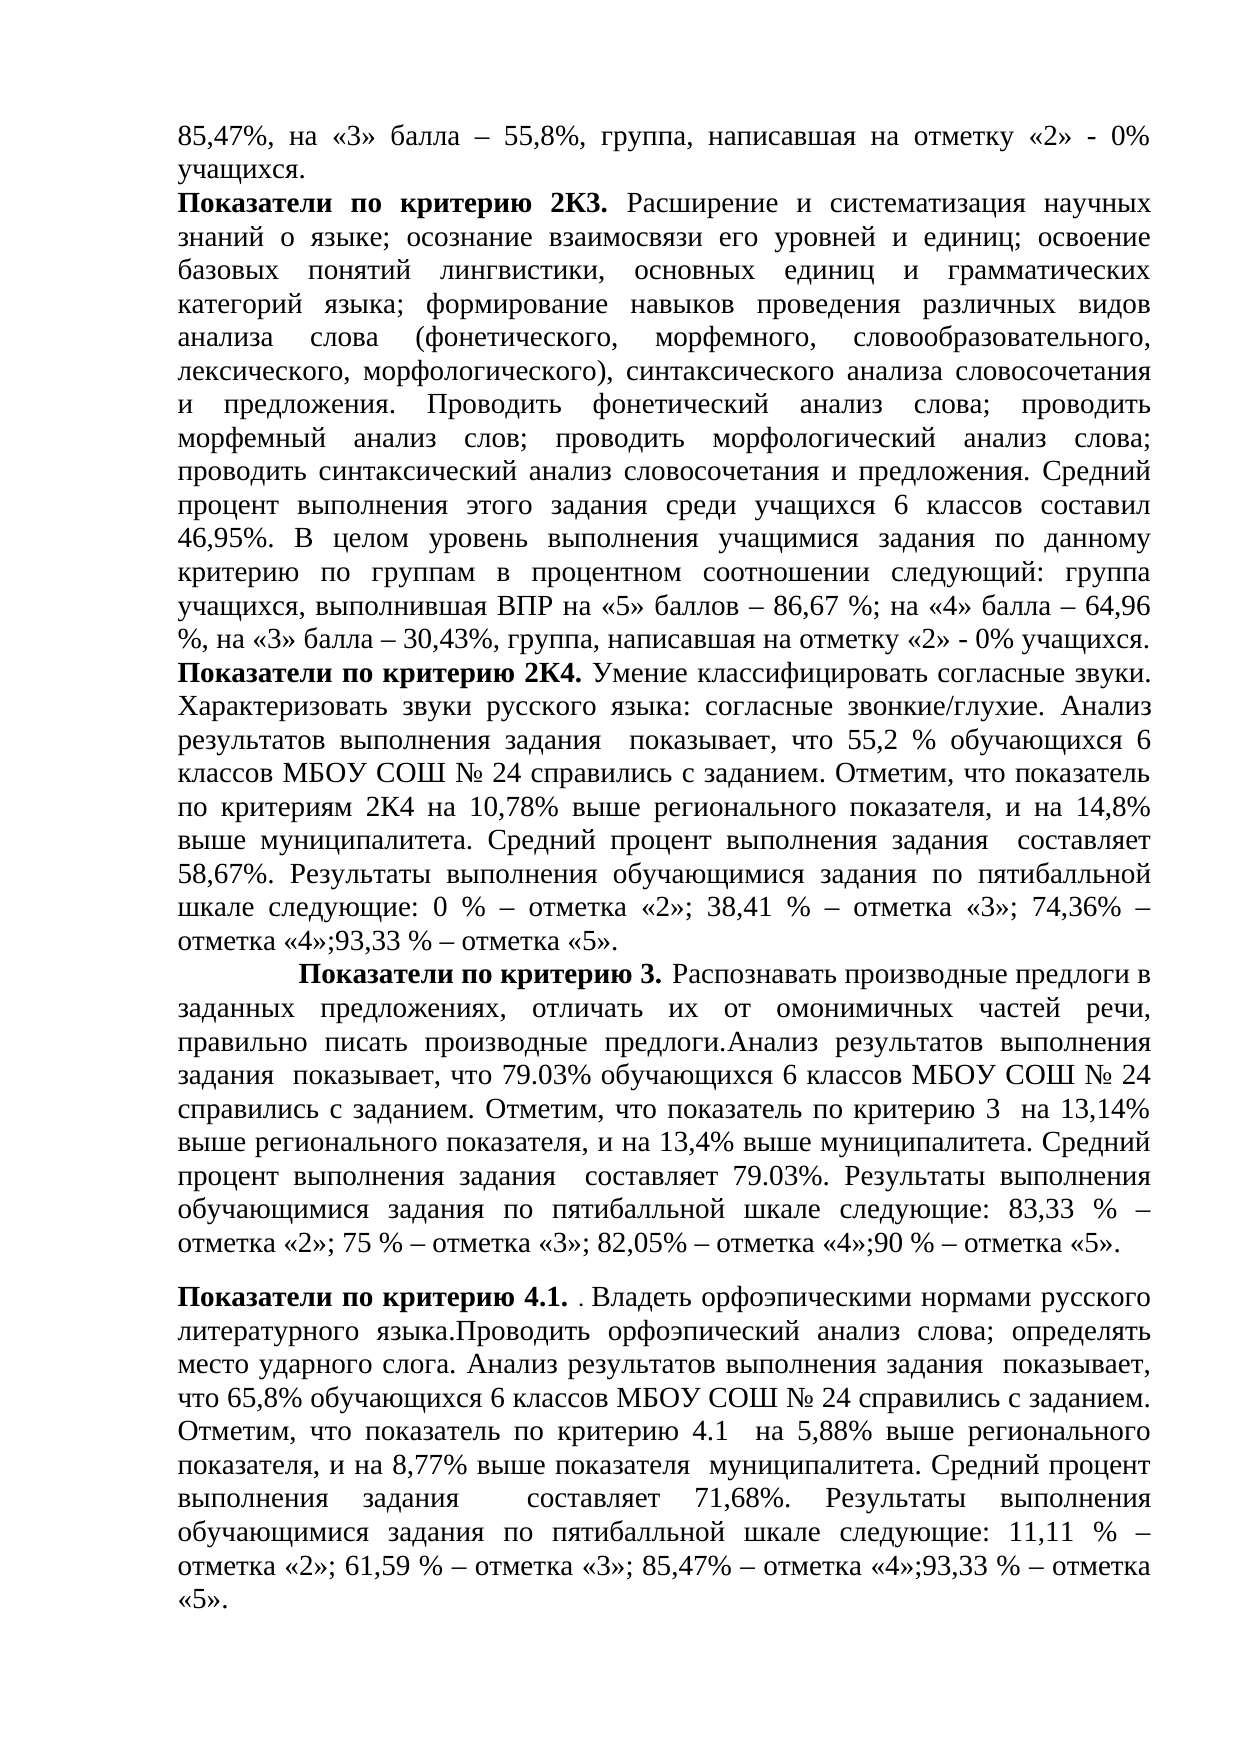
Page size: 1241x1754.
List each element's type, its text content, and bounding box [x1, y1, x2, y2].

list Показатели по критерию 2К3. Расширение и систематизация научных знаний о языке; осознание взаимосвязи его уровней и единиц; освоение базовых понятий лингвистики, основных единиц и грамматических категорий языка; формирование навыков проведения различных видов анализа слова (фонетического, морфемного, словообразовательного, лексического, морфологического), синтаксического анализа словосочетания и предложения. Проводить фонетический анализ слова; проводить морфемный анализ слов; проводить морфологический анализ слова; проводить синтаксический анализ словосочетания и предложения. Средний процент выполнения этого задания среди учащихся 6 классов составил 46,95%. В целом уровень выполнения учащимися задания по данному критерию по группам в процентном соотношении следующий: группа учащихся, выполнившая ВПР на «5» баллов – 86,67 %; на «4» балла – 64,96 %, на «3» балла – 30,43%, группа, написавшая на отметку «2» - 0% учащихся. Показатели по критерию 2К4. Умение классифицировать согласные звуки. Характеризовать звуки русского языка: согласные звонкие/глухие. Анализ результатов выполнения задания показывает, что 55,2 % обучающихся 6 классов МБОУ СОШ № 24 справились с заданием. Отметим, что показатель по критериям 2К4 на 10,78% выше регионального показателя, и на 14,8% выше муниципалитета. Средний процент выполнения задания составляет 58,67%. Результаты выполнения обучающимися задания по пятибалльной шкале следующие: 0 % – отметка «2»; 38,41 % – отметка «3»; 74,36% – отметка «4»;93,33 % – отметка «5». [177, 185, 1152, 957]
text Показатели по критерию 4.1. . Владеть орфоэпическими нормами русского литературного языка.Проводить орфоэпический анализ слова; определять место ударного слога. Анализ результатов выполнения задания показывает, что 65,8% обучающихся 6 классов МБОУ СОШ № 24 справились с заданием. Отметим, что показатель по критерию 4.1 на 5,88% выше регионального показателя, и на 8,77% выше показателя муниципалитета. Средний процент выполнения задания составляет 71,68%. Результаты выполнения обучающимися задания по пятибалльной шкале следующие: 11,11 % – отметка «2»; 61,59 % – отметка «3»; 85,47% – отметка «4»;93,33 % – отметка «5». [177, 1279, 1152, 1615]
text Показатели по критерию 3. Распознавать производные предлоги в заданных предложениях, отличать их от омонимичных частей речи, правильно писать производные предлоги.Анализ результатов выполнения задания показывает, что 79.03% обучающихся 6 классов МБОУ СОШ № 24 справились с заданием. Отметим, что показатель по критерию 3 на 13,14% выше регионального показателя, и на 13,4% выше муниципалитета. Средний процент выполнения задания составляет 79.03%. Результаты выполнения обучающимися задания по пятибалльной шкале следующие: 83,33 % – отметка «2»; 75 % – отметка «3»; 82,05% – отметка «4»;90 % – отметка «5». [177, 957, 1152, 1258]
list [177, 118, 1152, 185]
